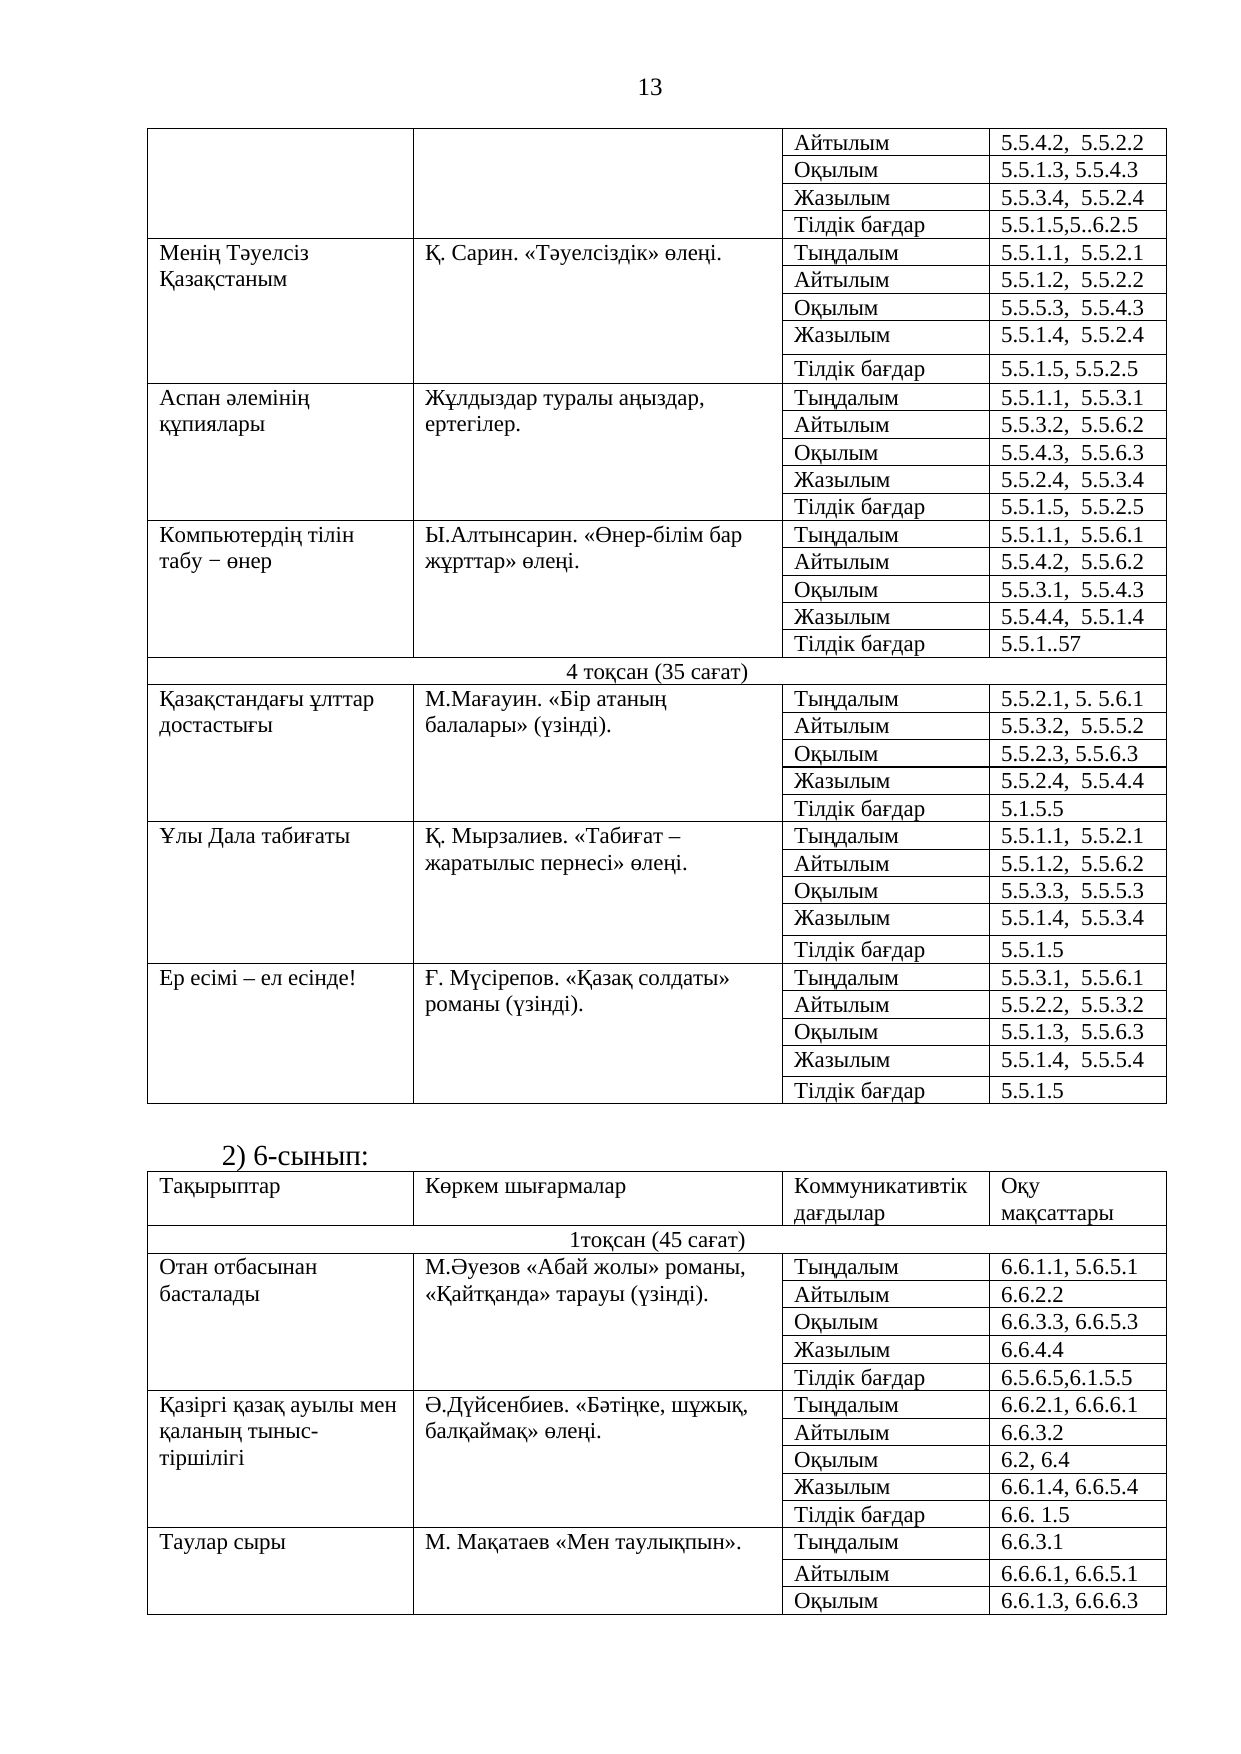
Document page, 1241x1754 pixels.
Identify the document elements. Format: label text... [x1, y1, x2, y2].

table_cell Тыңдалым [783, 685, 989, 712]
table_cell 4 тоқсан (35 сағат) [148, 658, 1166, 684]
table_cell Жазылым [783, 466, 989, 492]
table_cell Тыңдалым [783, 384, 989, 410]
table_cell Айтылым [783, 1419, 989, 1445]
table_cell 5.5.2.3, 5.5.6.3 [990, 740, 1166, 766]
table_cell Жазылым [783, 1046, 989, 1076]
table_cell Таулар сыры [148, 1528, 413, 1613]
table_cell 5.5.1.1, 5.5.2.1 [990, 822, 1166, 848]
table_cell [148, 129, 413, 238]
table_cell 6.6.3.2 [990, 1419, 1166, 1445]
table_cell Қазіргі қазақ ауылы мен қаланың тыныс-тіршілігі [148, 1391, 413, 1527]
table_cell Компьютердің тілін табу − өнер [148, 521, 413, 657]
table_cell Тілдік бағдар [783, 1077, 989, 1103]
table_cell 6.6.2.1, 6.6.6.1 [990, 1391, 1166, 1418]
table_cell 5.5.2.1, 5. 5.6.1 [990, 685, 1166, 712]
table_cell Ә.Дүйсенбиев. «Бәтіңке, шұжық, балқаймақ» өлеңі. [414, 1391, 782, 1527]
table_cell Отан отбасынан басталады [148, 1254, 413, 1390]
table_cell Оқылым [783, 439, 989, 465]
table_cell Тыңдалым [783, 822, 989, 848]
table_cell 5.5.4.2, 5.5.2.2 [990, 129, 1166, 155]
table_cell 5.5.1.1, 5.5.3.1 [990, 384, 1166, 410]
table_cell 5.5.2.2, 5.5.3.2 [990, 991, 1166, 1017]
table_header Коммуникативтік дағдылар [783, 1172, 989, 1225]
table_cell 5.5.5.3, 5.5.4.3 [990, 294, 1166, 320]
table_cell Оқылым [783, 1587, 989, 1613]
table_cell 5.5.3.4, 5.5.2.4 [990, 184, 1166, 210]
table_cell Аспан әлемінің құпиялары [148, 384, 413, 520]
table_cell 5.5.2.4, 5.5.4.4 [990, 768, 1166, 794]
table_cell Айтылым [783, 713, 989, 739]
table_cell М.Мағауин. «Бір атаның балалары» (үзінді). [414, 685, 782, 821]
table_cell 5.5.1.5, 5.5.2.5 [990, 494, 1166, 520]
table_cell 5.5.3.2, 5.5.5.2 [990, 713, 1166, 739]
table_cell 5.5.1.4, 5.5.5.4 [990, 1046, 1166, 1076]
table_cell Оқылым [783, 1308, 989, 1335]
table_cell М. Мақатаев «Мен таулықпын». [414, 1528, 782, 1613]
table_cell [414, 129, 782, 238]
table_cell Тілдік бағдар [783, 211, 989, 238]
table_header Көркем шығармалар [414, 1172, 782, 1225]
table_cell 5.5.4.3, 5.5.6.3 [990, 439, 1166, 465]
table_cell 6.6.3.1 [990, 1528, 1166, 1559]
table_cell 6.2, 6.4 [990, 1446, 1166, 1472]
table_cell Тыңдалым [783, 1391, 989, 1418]
table_cell Оқылым [783, 156, 989, 183]
table_cell Тыңдалым [783, 1254, 989, 1280]
table_cell 6.6.1.4, 6.6.5.4 [990, 1474, 1166, 1500]
table_cell Тыңдалым [783, 964, 989, 990]
table_cell 5.5.2.4, 5.5.3.4 [990, 466, 1166, 492]
table_cell Айтылым [783, 266, 989, 293]
table_cell 5.5.1.2, 5.5.6.2 [990, 850, 1166, 876]
table_cell Тілдік бағдар [783, 1364, 989, 1390]
table_cell Айтылым [783, 1281, 989, 1307]
table_cell 5.5.1.1, 5.5.2.1 [990, 239, 1166, 265]
table_cell 6.6.6.1, 6.6.5.1 [990, 1560, 1166, 1586]
table_cell М.Әуезов «Абай жолы» романы, «Қайтқанда» тарауы (үзінді). [414, 1254, 782, 1390]
table_cell 6.6.1.3, 6.6.6.3 [990, 1587, 1166, 1613]
table_cell Тілдік бағдар [783, 795, 989, 821]
table_cell Жазылым [783, 603, 989, 629]
table_cell 5.5.1.1, 5.5.6.1 [990, 521, 1166, 547]
table_cell Тыңдалым [783, 239, 989, 265]
table_cell Жұлдыздар туралы аңыздар, ертегілер. [414, 384, 782, 520]
table_cell 5.5.4.2, 5.5.6.2 [990, 548, 1166, 574]
table_cell 5.1.5.5 [990, 795, 1166, 821]
table_cell 6.6.2.2 [990, 1281, 1166, 1307]
table_cell 5.5.1.5, 5.5.2.5 [990, 355, 1166, 383]
table_cell Жазылым [783, 184, 989, 210]
table_cell 6.6.4.4 [990, 1336, 1166, 1363]
table_cell 6.5.6.5,6.1.5.5 [990, 1364, 1166, 1390]
table_header Оқу мақсаттары [990, 1172, 1166, 1225]
table_cell Ер есімі – ел есінде! [148, 964, 413, 1103]
table_cell Оқылым [783, 294, 989, 320]
table_cell 5.5.1.4, 5.5.2.4 [990, 321, 1166, 353]
table_cell Оқылым [783, 576, 989, 602]
table_cell 5.5.1.4, 5.5.3.4 [990, 904, 1166, 935]
table_cell 5.5.1.5 [990, 936, 1166, 963]
table_cell Айтылым [783, 850, 989, 876]
table_cell 5.5.3.3, 5.5.5.3 [990, 877, 1166, 903]
table_cell Тілдік бағдар [783, 494, 989, 520]
table_cell Оқылым [783, 1446, 989, 1472]
table_cell Қ. Сарин. «Тәуелсіздік» өлеңі. [414, 239, 782, 383]
table_cell Жазылым [783, 1474, 989, 1500]
table_cell 5.5.1.5,5..6.2.5 [990, 211, 1166, 238]
table_cell 5.5.1.5 [990, 1077, 1166, 1103]
table_cell Ғ. Мүсірепов. «Қазақ солдаты» романы (үзінді). [414, 964, 782, 1103]
table_cell Жазылым [783, 904, 989, 935]
table_cell Қазақстандағы ұлттар достастығы [148, 685, 413, 821]
table_cell 5.5.1.3, 5.5.4.3 [990, 156, 1166, 183]
table_cell Тілдік бағдар [783, 1501, 989, 1527]
table_cell Жазылым [783, 1336, 989, 1363]
table_cell 5.5.4.4, 5.5.1.4 [990, 603, 1166, 629]
table_cell Ұлы Дала табиғаты [148, 822, 413, 963]
table_cell Жазылым [783, 321, 989, 353]
table_cell 5.5.3.1, 5.5.4.3 [990, 576, 1166, 602]
table_cell 5.5.1.2, 5.5.2.2 [990, 266, 1166, 293]
table_cell Оқылым [783, 740, 989, 766]
table_cell 5.5.3.2, 5.5.6.2 [990, 411, 1166, 438]
table_cell Айтылым [783, 991, 989, 1017]
table_cell Айтылым [783, 1560, 989, 1586]
table_cell 6.6.1.1, 5.6.5.1 [990, 1254, 1166, 1280]
table_cell Тілдік бағдар [783, 936, 989, 963]
table_cell Тілдік бағдар [783, 630, 989, 657]
table_cell Тыңдалым [783, 521, 989, 547]
table_cell Ы.Алтынсарин. «Өнер-білім бар жұрттар» өлеңі. [414, 521, 782, 657]
table_cell 5.5.1..57 [990, 630, 1166, 657]
table_cell Айтылым [783, 411, 989, 438]
table_cell Оқылым [783, 1019, 989, 1045]
table_cell Айтылым [783, 548, 989, 574]
table_cell 5.5.1.3, 5.5.6.3 [990, 1019, 1166, 1045]
table_cell Оқылым [783, 877, 989, 903]
table_cell Менің Тәуелсіз Қазақстаным [148, 239, 413, 383]
table_cell Қ. Мырзалиев. «Табиғат – жаратылыс пернесі» өлеңі. [414, 822, 782, 963]
table_cell 5.5.3.1, 5.5.6.1 [990, 964, 1166, 990]
table_cell 6.6.3.3, 6.6.5.3 [990, 1308, 1166, 1335]
text 2) 6-сынып: [148, 1138, 1152, 1171]
table_cell 6.6. 1.5 [990, 1501, 1166, 1527]
table_header Тақырыптар [148, 1172, 413, 1225]
table_cell Тыңдалым [783, 1528, 989, 1559]
table_cell Жазылым [783, 768, 989, 794]
table_cell Тілдік бағдар [783, 355, 989, 383]
table_cell Айтылым [783, 129, 989, 155]
table_cell 1тоқсан (45 сағат) [148, 1226, 1166, 1252]
